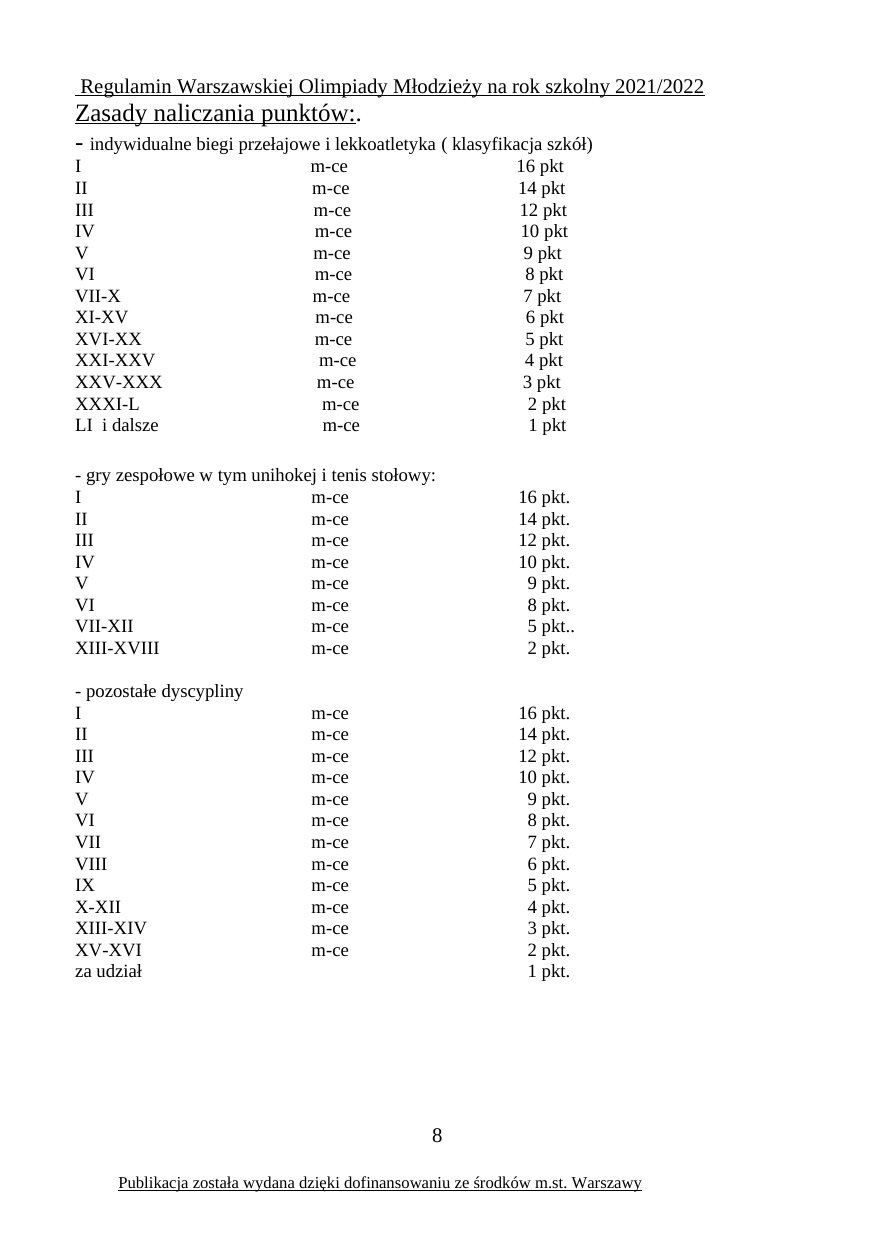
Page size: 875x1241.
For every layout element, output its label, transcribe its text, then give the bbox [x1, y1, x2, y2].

text Zasady naliczania punktów:. [75, 98, 799, 127]
text V m-ce 9 pkt [75, 242, 799, 263]
text II m-ce 14 pkt. [75, 723, 799, 745]
text VII-X m-ce 7 pkt [75, 285, 799, 306]
text X-XII m-ce 4 pkt. [75, 896, 799, 917]
text XV-XVI m-ce 2 pkt. [75, 939, 799, 960]
text V m-ce 9 pkt. [75, 788, 799, 809]
text IV m-ce 10 pkt. [75, 766, 799, 788]
text VIII m-ce 6 pkt. [75, 852, 799, 874]
text I m-ce 16 pkt. [75, 486, 799, 507]
text XXV-XXX m-ce 3 pkt [75, 371, 799, 392]
text IV m-ce 10 pkt [75, 220, 799, 242]
text VI m-ce 8 pkt. [75, 594, 799, 615]
text VI m-ce 8 pkt. [75, 809, 799, 831]
text III m-ce 12 pkt. [75, 745, 799, 766]
text XIII-XIV m-ce 3 pkt. [75, 917, 799, 939]
text LI i dalsze m-ce 1 pkt [75, 414, 799, 436]
text VII-XII m-ce 5 pkt.. [75, 615, 799, 637]
text VI m-ce 8 pkt [75, 263, 799, 285]
text IX m-ce 5 pkt. [75, 874, 799, 896]
text II m-ce 14 pkt. [75, 507, 799, 529]
text III m-ce 12 pkt. [75, 529, 799, 551]
text XXI-XXV m-ce 4 pkt [75, 349, 799, 371]
text - indywidualne biegi przełajowe i lekkoatletyka ( klasyfikacja szkół) [75, 127, 799, 155]
text V m-ce 9 pkt. [75, 572, 799, 594]
text VII m-ce 7 pkt. [75, 831, 799, 852]
text XI-XV m-ce 6 pkt [75, 306, 799, 328]
text - pozostałe dyscypliny [75, 680, 799, 702]
text XIII-XVIII m-ce 2 pkt. [75, 637, 799, 658]
text IV m-ce 10 pkt. [75, 551, 799, 572]
text za udział 1 pkt. [75, 960, 799, 982]
text III m-ce 12 pkt [75, 198, 799, 220]
text XXXI-L m-ce 2 pkt [75, 392, 799, 414]
text - gry zespołowe w tym unihokej i tenis stołowy: [75, 464, 799, 486]
text I m-ce 16 pkt. [75, 702, 799, 723]
text II m-ce 14 pkt [75, 177, 799, 198]
text XVI-XX m-ce 5 pkt [75, 328, 799, 349]
text I m-ce 16 pkt [75, 155, 799, 177]
